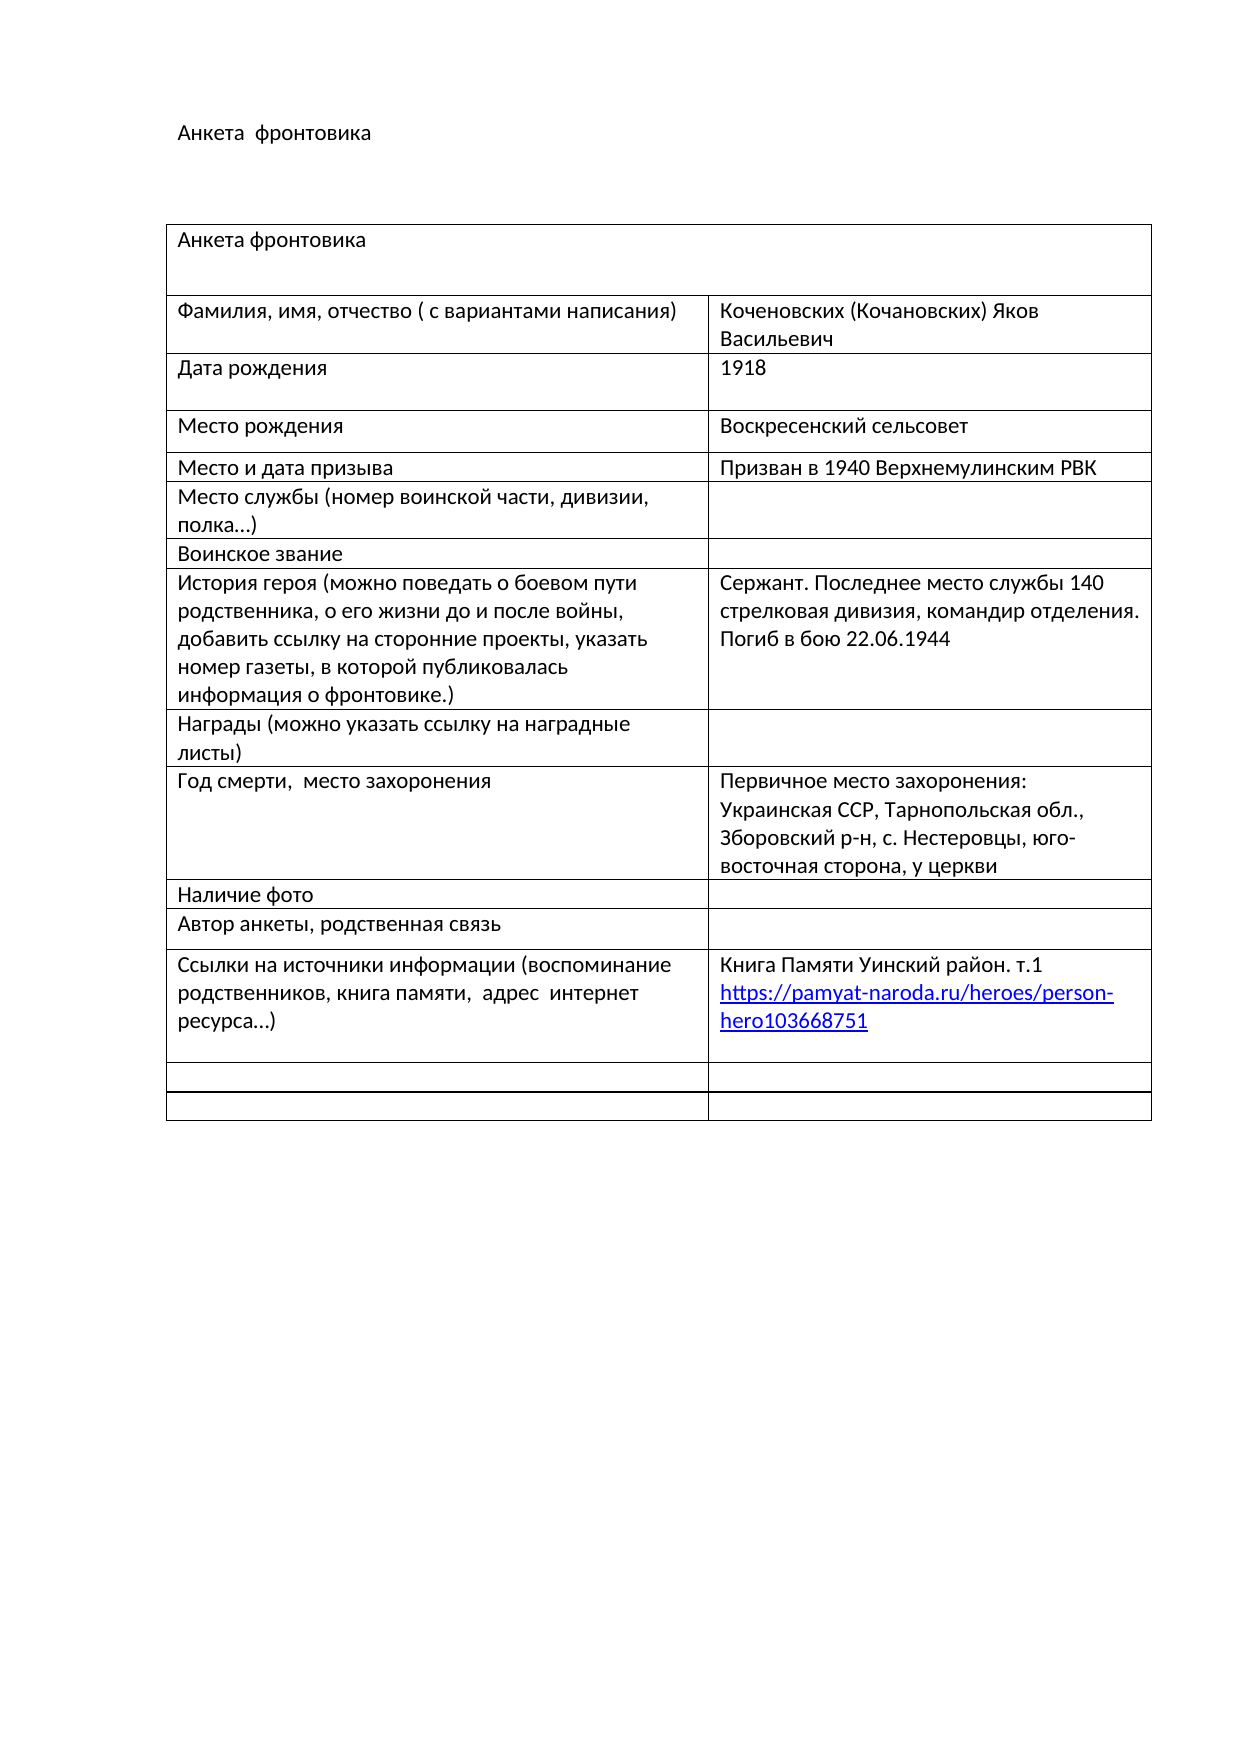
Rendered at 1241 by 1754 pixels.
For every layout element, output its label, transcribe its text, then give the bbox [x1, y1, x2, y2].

table_cell [709, 880, 1151, 908]
table_cell [709, 909, 1151, 949]
table_cell Первичное место захоронения: Украинская ССР, Тарнопольская обл., Зборовский р-н, с. Нестеровцы, юго-восточная сторона, у церкви [709, 767, 1151, 879]
table_cell Дата рождения [167, 354, 708, 410]
table_cell [709, 710, 1151, 766]
table_cell [709, 1063, 1151, 1091]
table_cell История героя (можно поведать о боевом пути родственника, о его жизни до и после войны, добавить ссылку на сторонние проекты, указать номер газеты, в которой публиковалась информация о фронтовике.) [167, 569, 708, 708]
text Анкета фронтовика [177, 118, 1152, 146]
table_cell Место службы (номер воинской части, дивизии, полка…) [167, 482, 708, 538]
table_cell [709, 539, 1151, 567]
table_cell 1918 [709, 354, 1151, 410]
table_header Анкета фронтовика [167, 225, 1151, 295]
table_cell Воинское звание [167, 539, 708, 567]
table_cell Фамилия, имя, отчество ( с вариантами написания) [167, 296, 708, 352]
table_cell [709, 482, 1151, 538]
table_cell Воскресенский сельсовет [709, 411, 1151, 452]
table_cell Место и дата призыва [167, 453, 708, 481]
table_cell Ссылки на источники информации (воспоминание родственников, книга памяти, адрес интернет ресурса…) [167, 950, 708, 1062]
table_cell Место рождения [167, 411, 708, 452]
table_cell Наличие фото [167, 880, 708, 908]
table_cell [709, 1093, 1151, 1120]
table_cell Год смерти, место захоронения [167, 767, 708, 879]
table_cell Коченовских (Кочановских) Яков Васильевич [709, 296, 1151, 352]
table_cell [167, 1063, 708, 1091]
table_cell Сержант. Последнее место службы 140 стрелковая дивизия, командир отделения. Погиб в бою 22.06.1944 [709, 569, 1151, 708]
table_cell Награды (можно указать ссылку на наградные листы) [167, 710, 708, 766]
table_cell Книга Памяти Уинский район. т.1 https://pamyat-naroda.ru/heroes/person-hero103668751 [709, 950, 1151, 1062]
table_cell Призван в 1940 Верхнемулинским РВК [709, 453, 1151, 481]
table_cell [167, 1093, 708, 1120]
table_cell Автор анкеты, родственная связь [167, 909, 708, 949]
